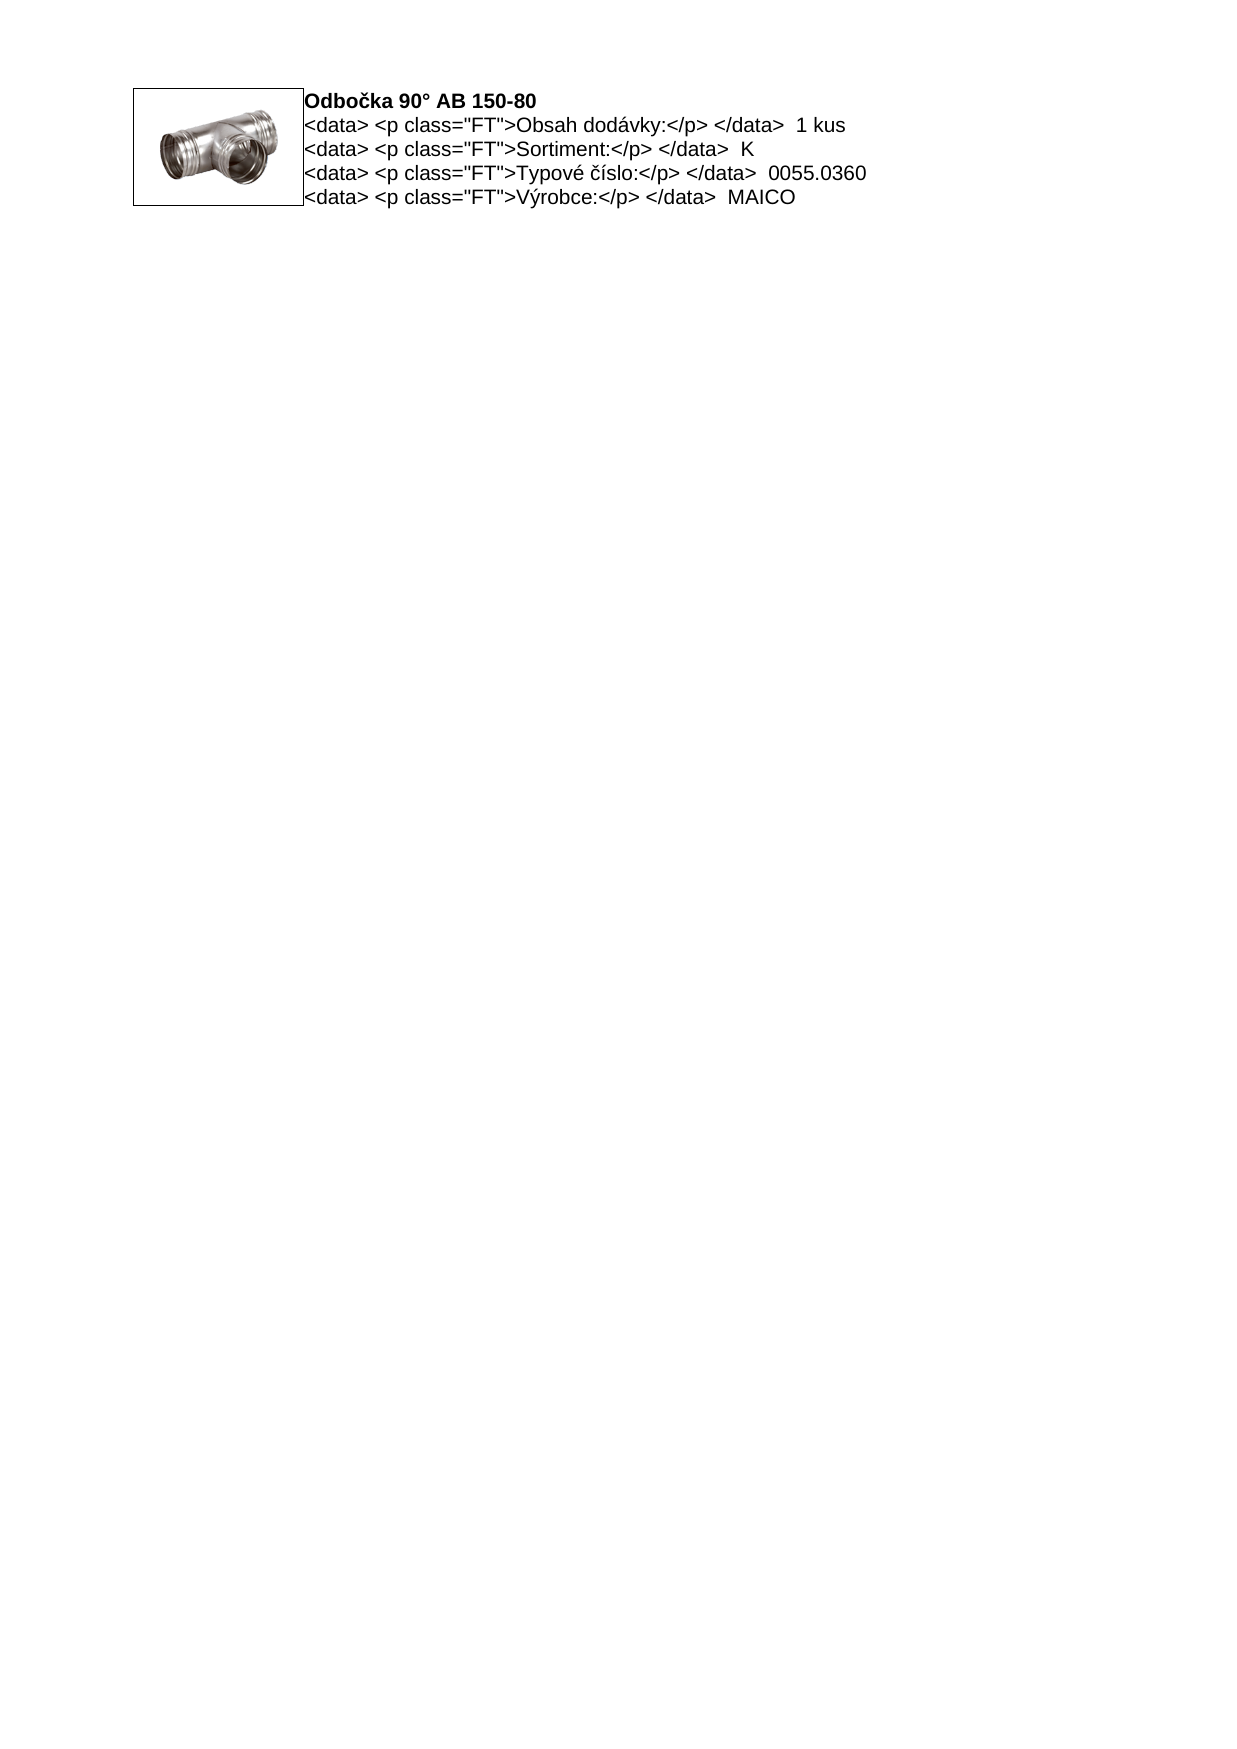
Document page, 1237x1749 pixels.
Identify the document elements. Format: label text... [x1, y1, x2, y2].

text Odbočka 90° AB 150-80<data> <p class="FT">Obsah dodávky:</p> </data> 1 kus<data> <p class="FT">Sortiment:</p> </data> K <data> <p class="FT">Typové číslo:</p> </data> 0055.0360<data> <p class="FT">Výrobce:</p> </data> MAICO [133, 89, 1148, 208]
picture [134, 89, 303, 205]
